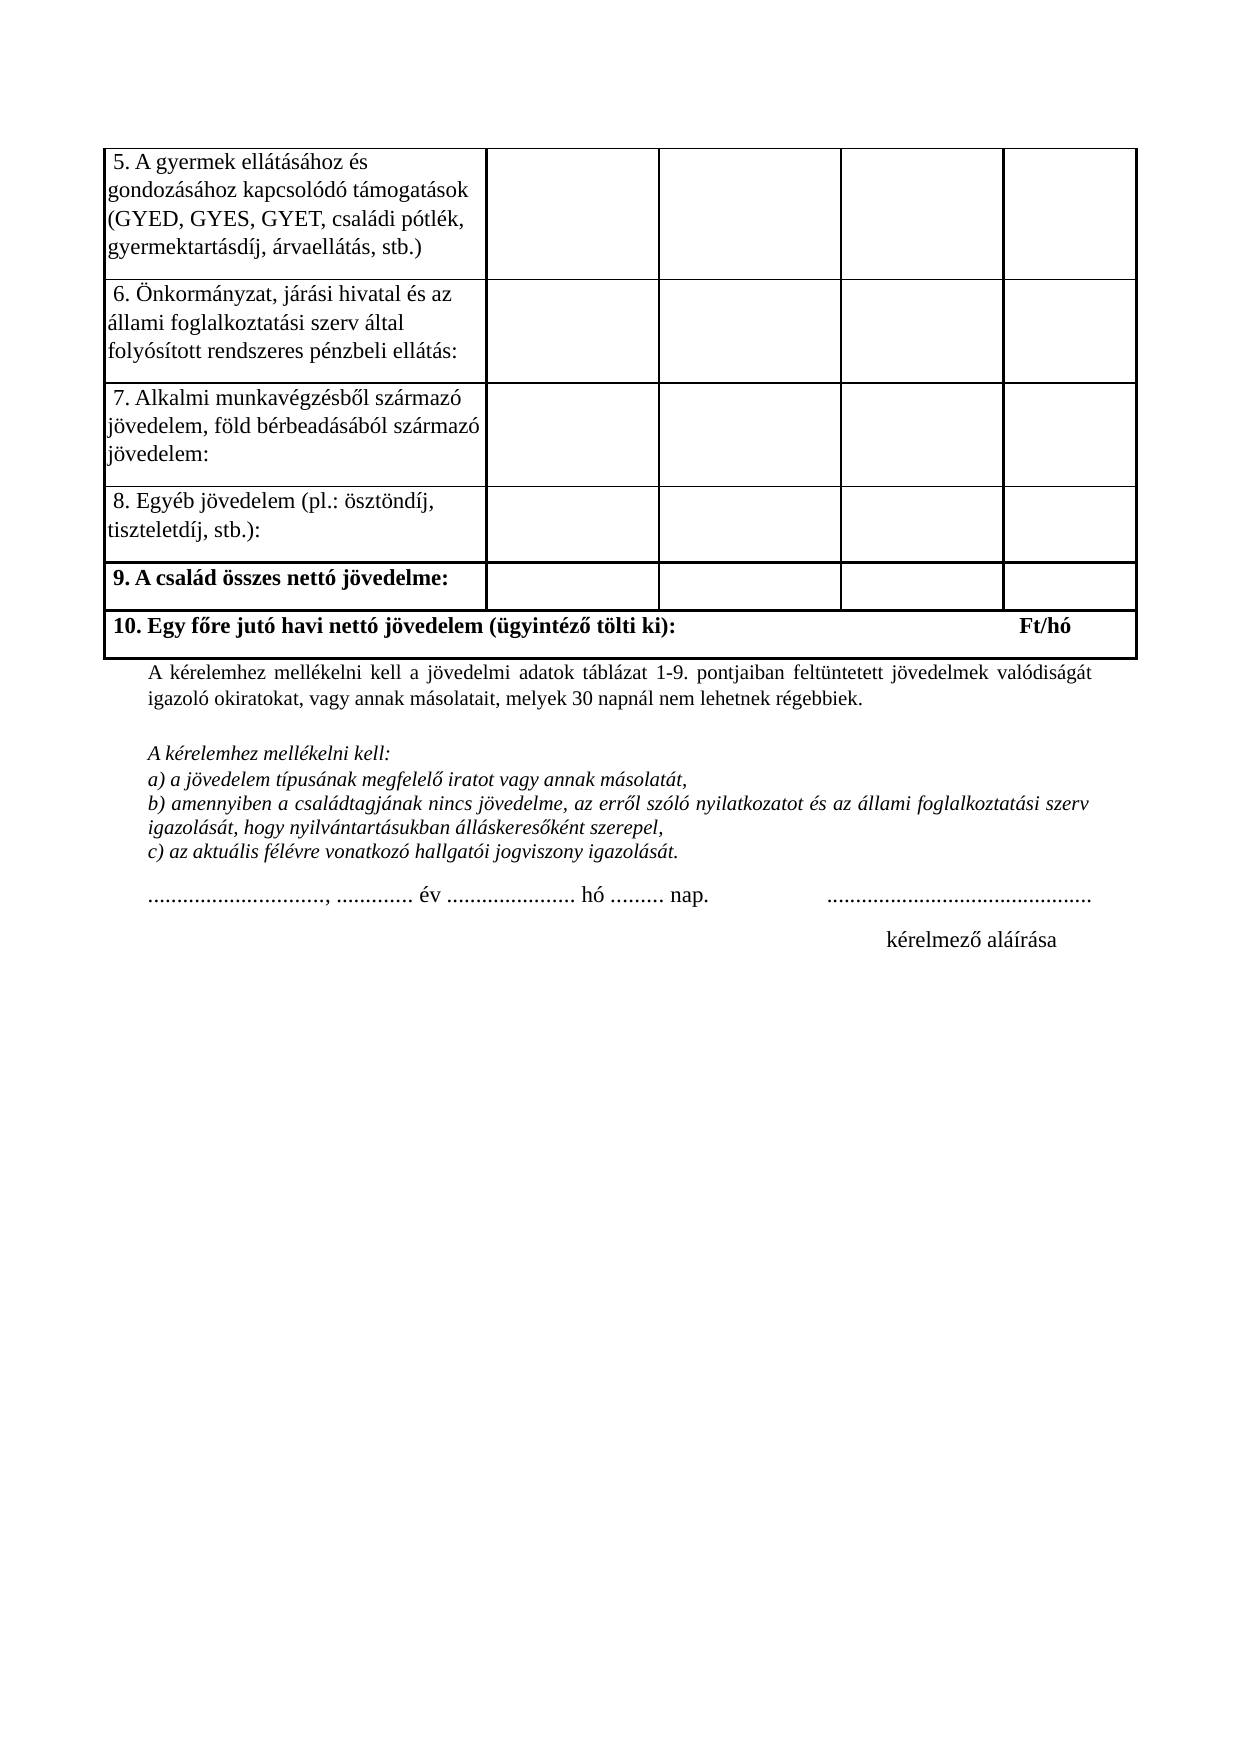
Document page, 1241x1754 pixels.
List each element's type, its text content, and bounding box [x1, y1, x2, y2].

text A kérelemhez mellékelni kell a jövedelmi adatok táblázat 1-9. pontjaiban feltüntetett jövedelmek valódiságát igazoló okiratokat, vagy annak másolatait, melyek 30 napnál nem lehetnek régebbiek. [148, 660, 1093, 710]
text , év hó nap. [148, 881, 1093, 908]
table_cell család összes nettó jövedelme: [106, 564, 485, 609]
table_cell [842, 384, 1002, 486]
table_cell [660, 149, 840, 278]
table_cell [660, 564, 840, 609]
table_cell [1005, 564, 1135, 609]
table_cell [660, 280, 840, 382]
table_cell 6. Önkormányzat, járási hivatal és az állami foglalkoztatási szerv által folyósított rendszeres pénzbeli ellátás: [106, 280, 485, 382]
table_cell [1005, 384, 1135, 486]
text c) az aktuális félévre vonatkozó hallgatói jogviszony igazolását. [148, 839, 1093, 863]
table_cell [1005, 280, 1135, 382]
table_cell [842, 487, 1002, 561]
table_cell [842, 149, 1002, 278]
table_cell [488, 280, 658, 382]
table_cell [842, 280, 1002, 382]
table_cell 7. Alkalmi munkavégzésből származó jövedelem, föld bérbeadásából származó jövedelem: [106, 384, 485, 486]
text kérelmező aláírása [148, 926, 1093, 953]
table_cell [488, 149, 658, 278]
table_cell [1005, 487, 1135, 561]
table_cell gyermek ellátásához és gondozásához kapcsolódó támogatások (GYED, GYES, GYET, családi pótlék, gyermektartásdíj, árvaellátás, stb.) [106, 149, 485, 278]
table_cell [488, 564, 658, 609]
table_cell 8. Egyéb jövedelem (pl.: ösztöndíj, tiszteletdíj, stb.): [106, 487, 485, 561]
text b) amennyiben a családtagjának nincs jövedelme, az erről szóló nyilatkozatot és az állami foglalkoztatási szerv igazolását, hogy nyilvántartásukban álláskeresőként szerepel, [148, 791, 1093, 839]
table_cell [488, 487, 658, 561]
text A kérelemhez mellékelni kell: [148, 741, 1093, 765]
table_cell [1005, 149, 1135, 278]
table_cell [660, 487, 840, 561]
table_cell [842, 564, 1002, 609]
text a) a jövedelem típusának megfelelő iratot vagy annak másolatát, [148, 767, 1093, 791]
table_cell [660, 384, 840, 486]
table_cell 10. Egy főre jutó havi nettó jövedelem (ügyintéző tölti ki): Ft/hó [106, 612, 1135, 657]
table_cell [488, 384, 658, 486]
